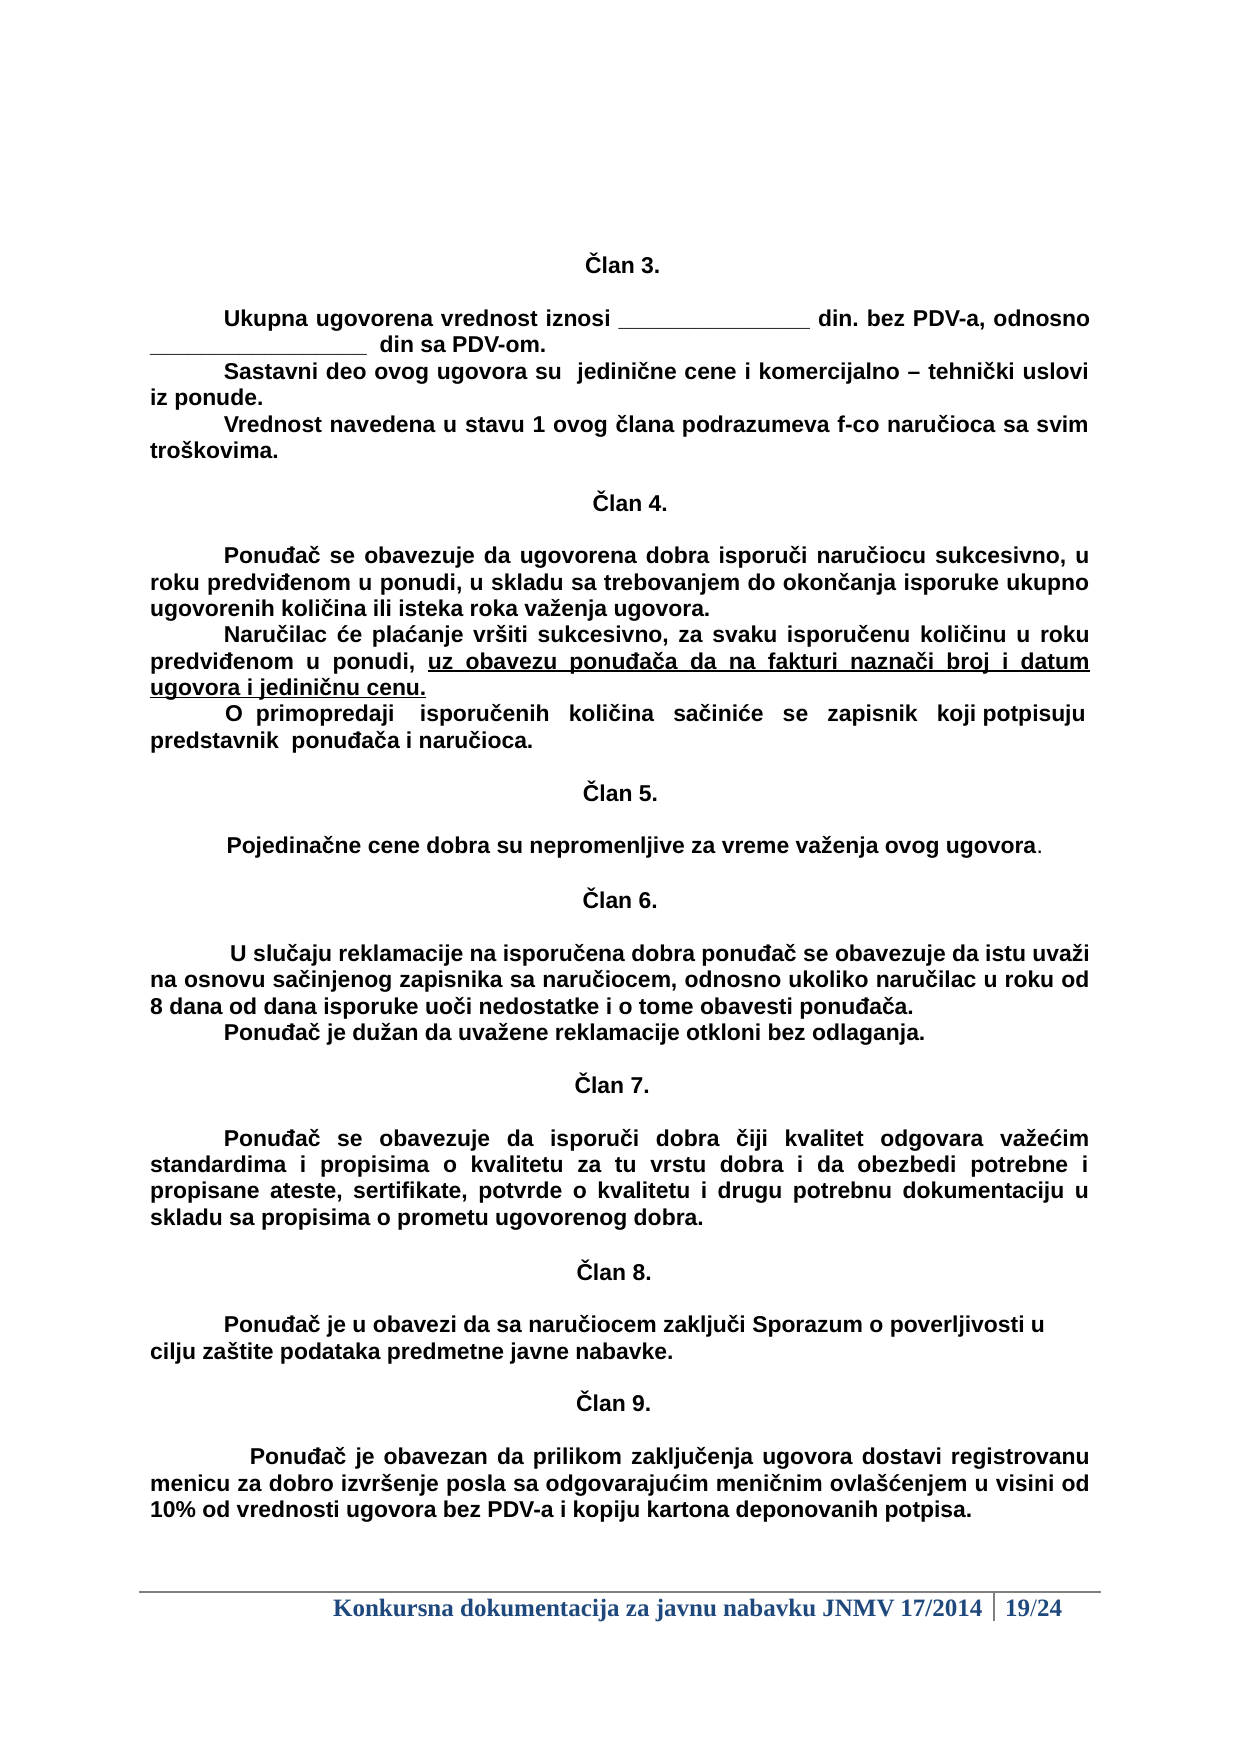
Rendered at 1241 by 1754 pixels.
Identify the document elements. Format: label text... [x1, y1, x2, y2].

text Ponuđač je u obavezi da sa naručiocem zaključi Sporazum o poverljivosti u cilju zaštite podataka predmetne javne nabavke. [150, 1311, 1090, 1364]
text Ponuđač se obavezuje da isporuči dobra čiji kvalitet odgovara važećim standardima i propisima o kvalitetu za tu vrstu dobra i da obezbedi potrebne i propisane ateste, sertifikate, potvrde o kvalitetu i drugu potrebnu dokumentaciju u skladu sa propisima o prometu ugovorenog dobra. [150, 1124, 1090, 1230]
text U slučaju reklamacije na isporučena dobra ponuđač se obavezuje da istu uvaži na osnovu sačinjenog zapisnika sa naručiocem, odnosno ukoliko naručilac u roku od 8 dana od dana isporuke uoči nedostatke i o tome obavesti ponuđača. [150, 940, 1090, 1019]
text Naručilac će plaćanje vršiti sukcesivno, za svaku isporučenu količinu u roku predviđenom u ponudi, uz obavezu ponuđača da na fakturi naznači broj i datum ugovora i jediničnu cenu. [150, 621, 1090, 700]
text Ukupna ugovorena vrednost iznosi _______________ din. bez PDV-a, odnosno _________________ din sa PDV-om. [150, 305, 1090, 358]
text Član 4. [150, 489, 1090, 516]
text Član 6. [150, 887, 1090, 914]
text Sastavni deo ovog ugovora su jedinične cene i komercijalno – tehnički uslovi iz ponude. [150, 358, 1090, 411]
text Ponuđač je obavezan da prilikom zaključenja ugovora dostavi registrovanu menicu za dobro izvršenje posla sa odgovarajućim meničnim ovlašćenjem u visini od 10% od vrednosti ugovora bez PDV-a i kopiju kartona deponovanih potpisa. [150, 1443, 1090, 1522]
text Član 3. [150, 252, 1090, 279]
text Član 5. [150, 779, 1090, 806]
text Član 9. [150, 1390, 1090, 1417]
text Član 8. [150, 1259, 1090, 1285]
text Ponuđač je dužan da uvažene reklamacije otkloni bez odlaganja. [150, 1019, 1090, 1045]
text Pojedinačne cene dobra su nepromenljive za vreme važenja ovog ugovora. [150, 832, 1090, 858]
text Član 7. [256, 1072, 1090, 1098]
text Vrednost navedena u stavu 1 ovog člana podrazumeva f-co naručioca sa svim troškovima. [150, 411, 1090, 463]
text O primopredaji isporučenih količina sačiniće se zapisnik koji potpisuju predstavnik ponuđača i naručioca. [150, 700, 1090, 753]
text Ponuđač se obavezuje da ugovorena dobra isporuči naručiocu sukcesivno, u roku predviđenom u ponudi, u skladu sa trebovanjem do okončanja isporuke ukupno ugovorenih količina ili isteka roka važenja ugovora. [150, 542, 1090, 621]
